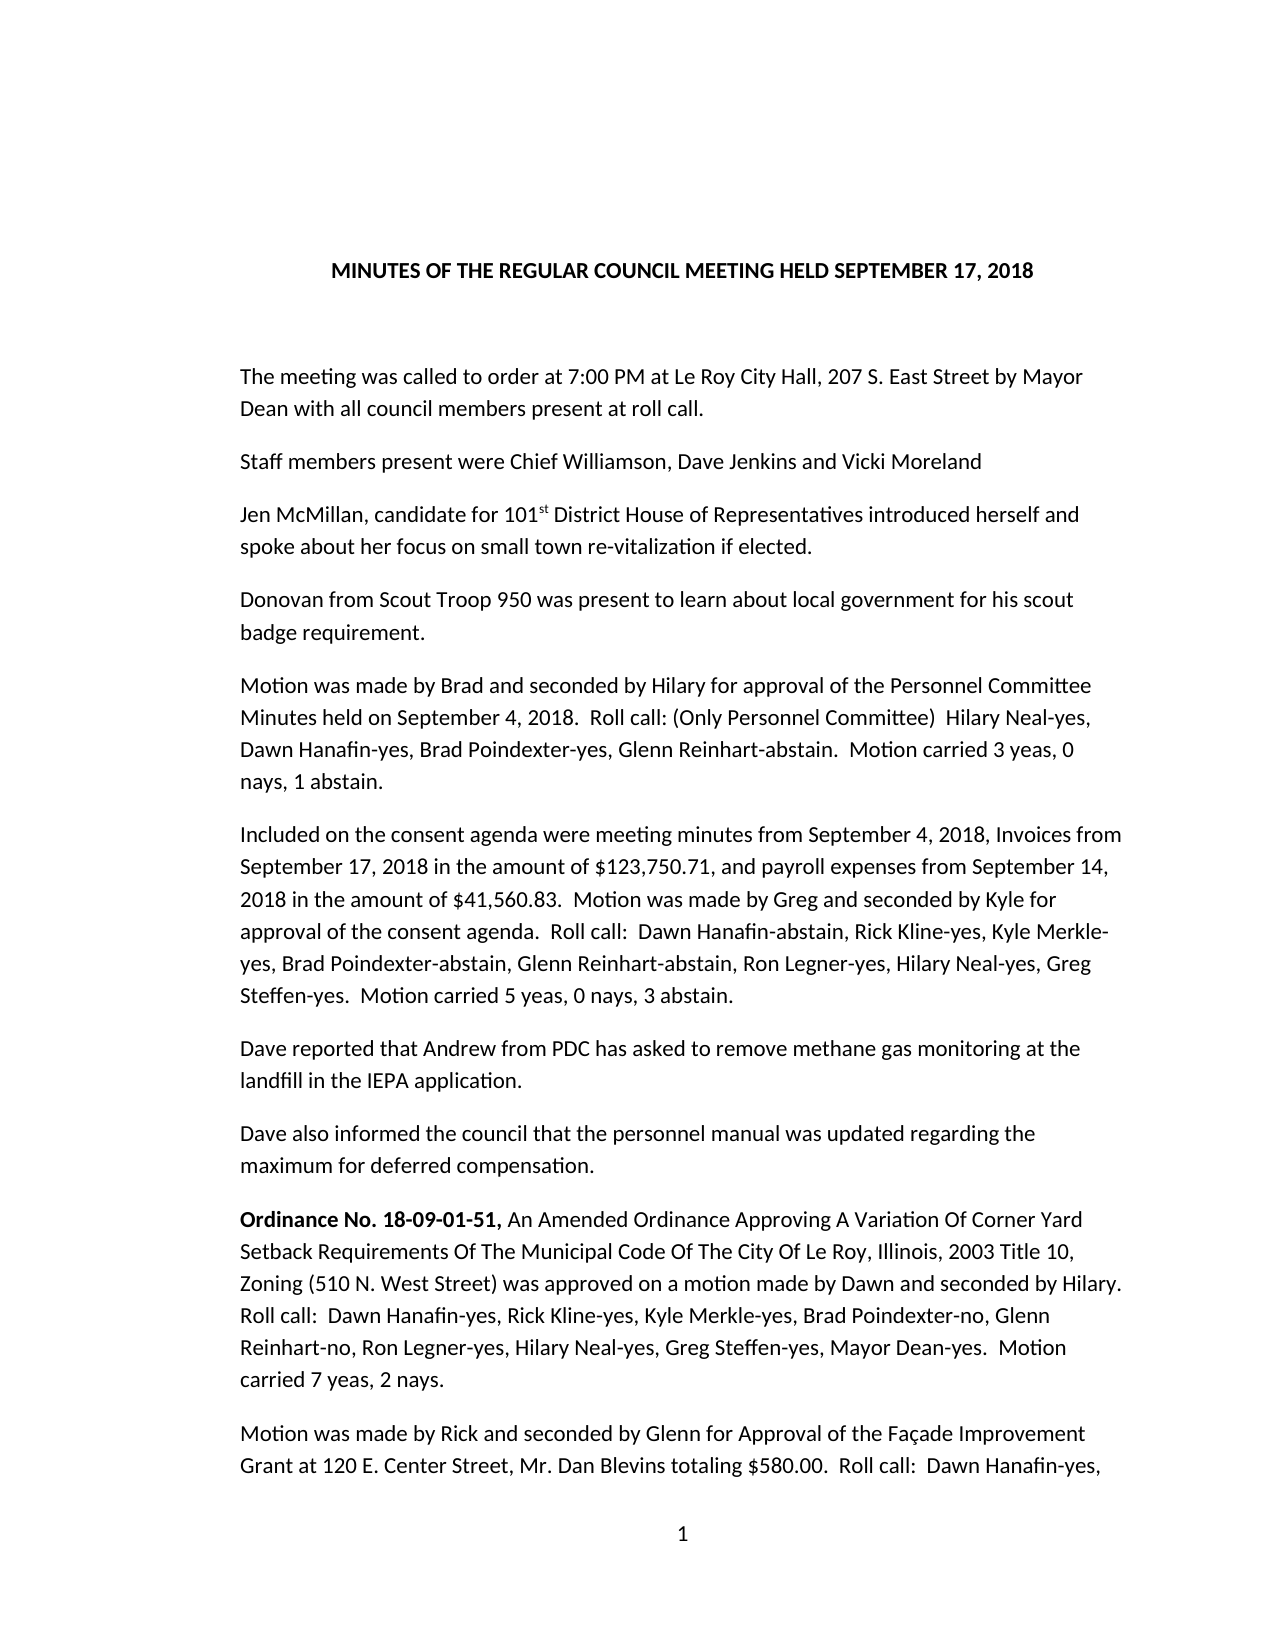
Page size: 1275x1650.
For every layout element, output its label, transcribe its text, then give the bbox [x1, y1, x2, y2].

text The meeting was called to order at 7:00 PM at Le Roy City Hall, 207 S. East Street by Mayor Dean with all council members present at roll call. [240, 362, 1125, 422]
text Jen McMillan, candidate for 101st District House of Representatives introduced herself and spoke about her focus on small town re-vitalization if elected. [240, 500, 1125, 561]
text Motion was made by Brad and seconded by Hilary for approval of the Personnel Committee Minutes held on September 4, 2018. Roll call: (Only Personnel Committee) Hilary Neal-yes, Dawn Hanafin-yes, Brad Poindexter-yes, Glenn Reinhart-abstain. Motion carried 3 yeas, 0 nays, 1 abstain. [240, 671, 1125, 795]
text Donovan from Scout Troop 950 was present to learn about local government for his scout badge requirement. [240, 586, 1125, 646]
text Staff members present were Chief Williamson, Dave Jenkins and Vicki Moreland [240, 447, 1125, 475]
text Dave reported that Andrew from PDC has asked to remove methane gas monitoring at the landfill in the IEPA application. [240, 1034, 1125, 1094]
text Dave also informed the council that the personnel manual was updated regarding the maximum for deferred compensation. [240, 1119, 1125, 1180]
text Ordinance No. 18-09-01-51, An Amended Ordinance Approving A Variation Of Corner Yard Setback Requirements Of The Municipal Code Of The City Of Le Roy, Illinois, 2003 Title 10, Zoning (510 N. West Street) was approved on a motion made by Dawn and seconded by Hilary. Roll call: Dawn Hanafin-yes, Rick Kline-yes, Kyle Merkle-yes, Brad Poindexter-no, Glenn Reinhart-no, Ron Legner-yes, Hilary Neal-yes, Greg Steffen-yes, Mayor Dean-yes. Motion carried 7 yeas, 2 nays. [240, 1205, 1125, 1394]
text Included on the consent agenda were meeting minutes from September 4, 2018, Invoices from September 17, 2018 in the amount of $123,750.71, and payroll expenses from September 14, 2018 in the amount of $41,560.83. Motion was made by Greg and seconded by Kyle for approval of the consent agenda. Roll call: Dawn Hanafin-abstain, Rick Kline-yes, Kyle Merkle-yes, Brad Poindexter-abstain, Glenn Reinhart-abstain, Ron Legner-yes, Hilary Neal-yes, Greg Steffen-yes. Motion carried 5 yeas, 0 nays, 3 abstain. [240, 820, 1125, 1009]
text Motion was made by Rick and seconded by Glenn for Approval of the Façade Improvement Grant at 120 E. Center Street, Mr. Dan Blevins totaling $580.00. Roll call: Dawn Hanafin-yes, [240, 1419, 1125, 1479]
text MINUTES OF THE REGULAR COUNCIL MEETING HELD SEPTEMBER 17, 2018 [240, 256, 1125, 284]
